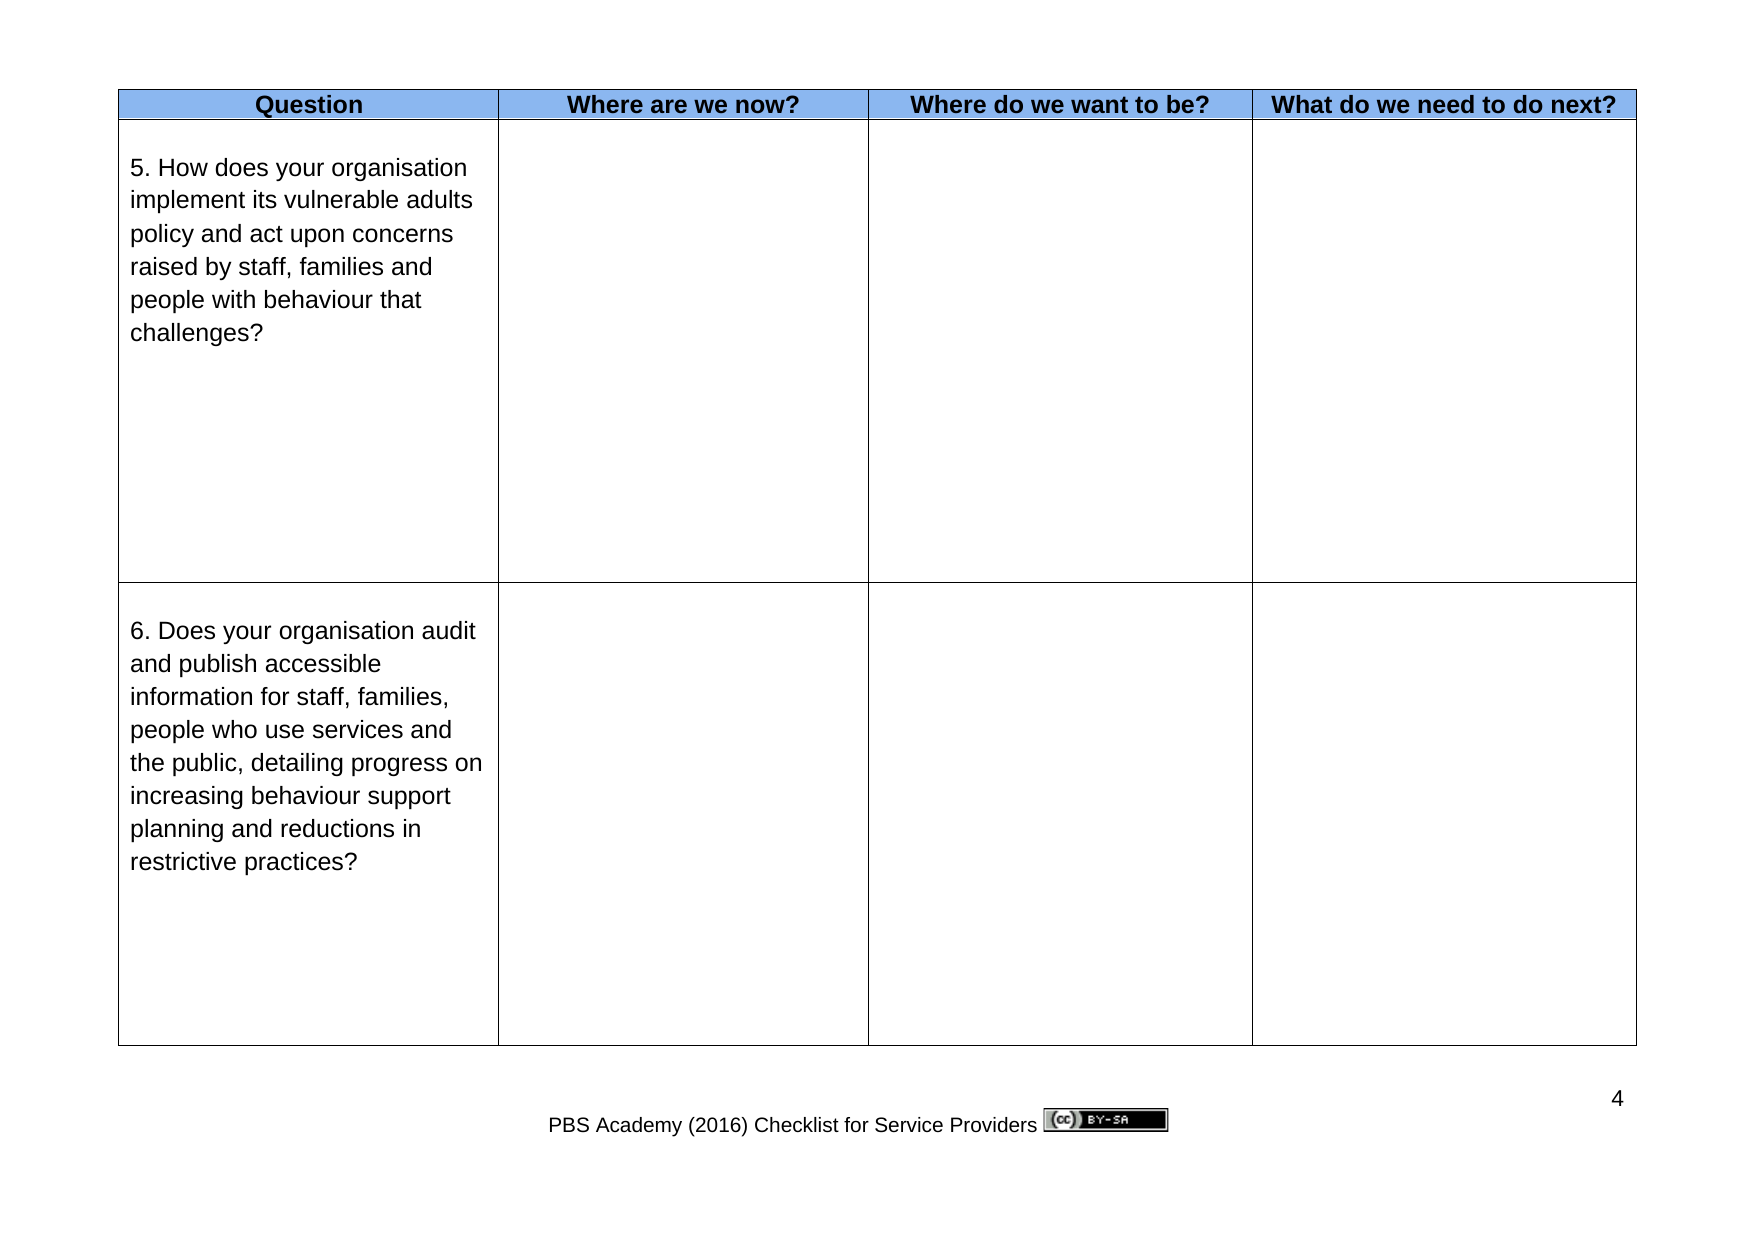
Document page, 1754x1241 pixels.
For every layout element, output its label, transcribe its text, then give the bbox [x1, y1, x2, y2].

table_cell 6. Does your organisation audit and publish accessible information for staff, families, people who use services and the public, detailing progress on increasing behaviour support planning and reductions in restrictive practices? [119, 583, 498, 1045]
table_cell [869, 120, 1252, 582]
table_cell [1253, 583, 1636, 1045]
table_cell Question [119, 90, 498, 118]
table_cell 5. How does your organisation implement its vulnerable adults policy and act upon concerns raised by staff, families and people with behaviour that challenges? [119, 120, 498, 582]
table_cell [1253, 120, 1636, 582]
table_cell Where are we now? [499, 90, 868, 118]
table_cell [499, 120, 868, 582]
picture [1043, 1108, 1169, 1132]
table_cell [869, 583, 1252, 1045]
table_cell What do we need to do next? [1253, 90, 1636, 118]
table_cell Where do we want to be? [869, 90, 1252, 118]
table_cell [499, 583, 868, 1045]
